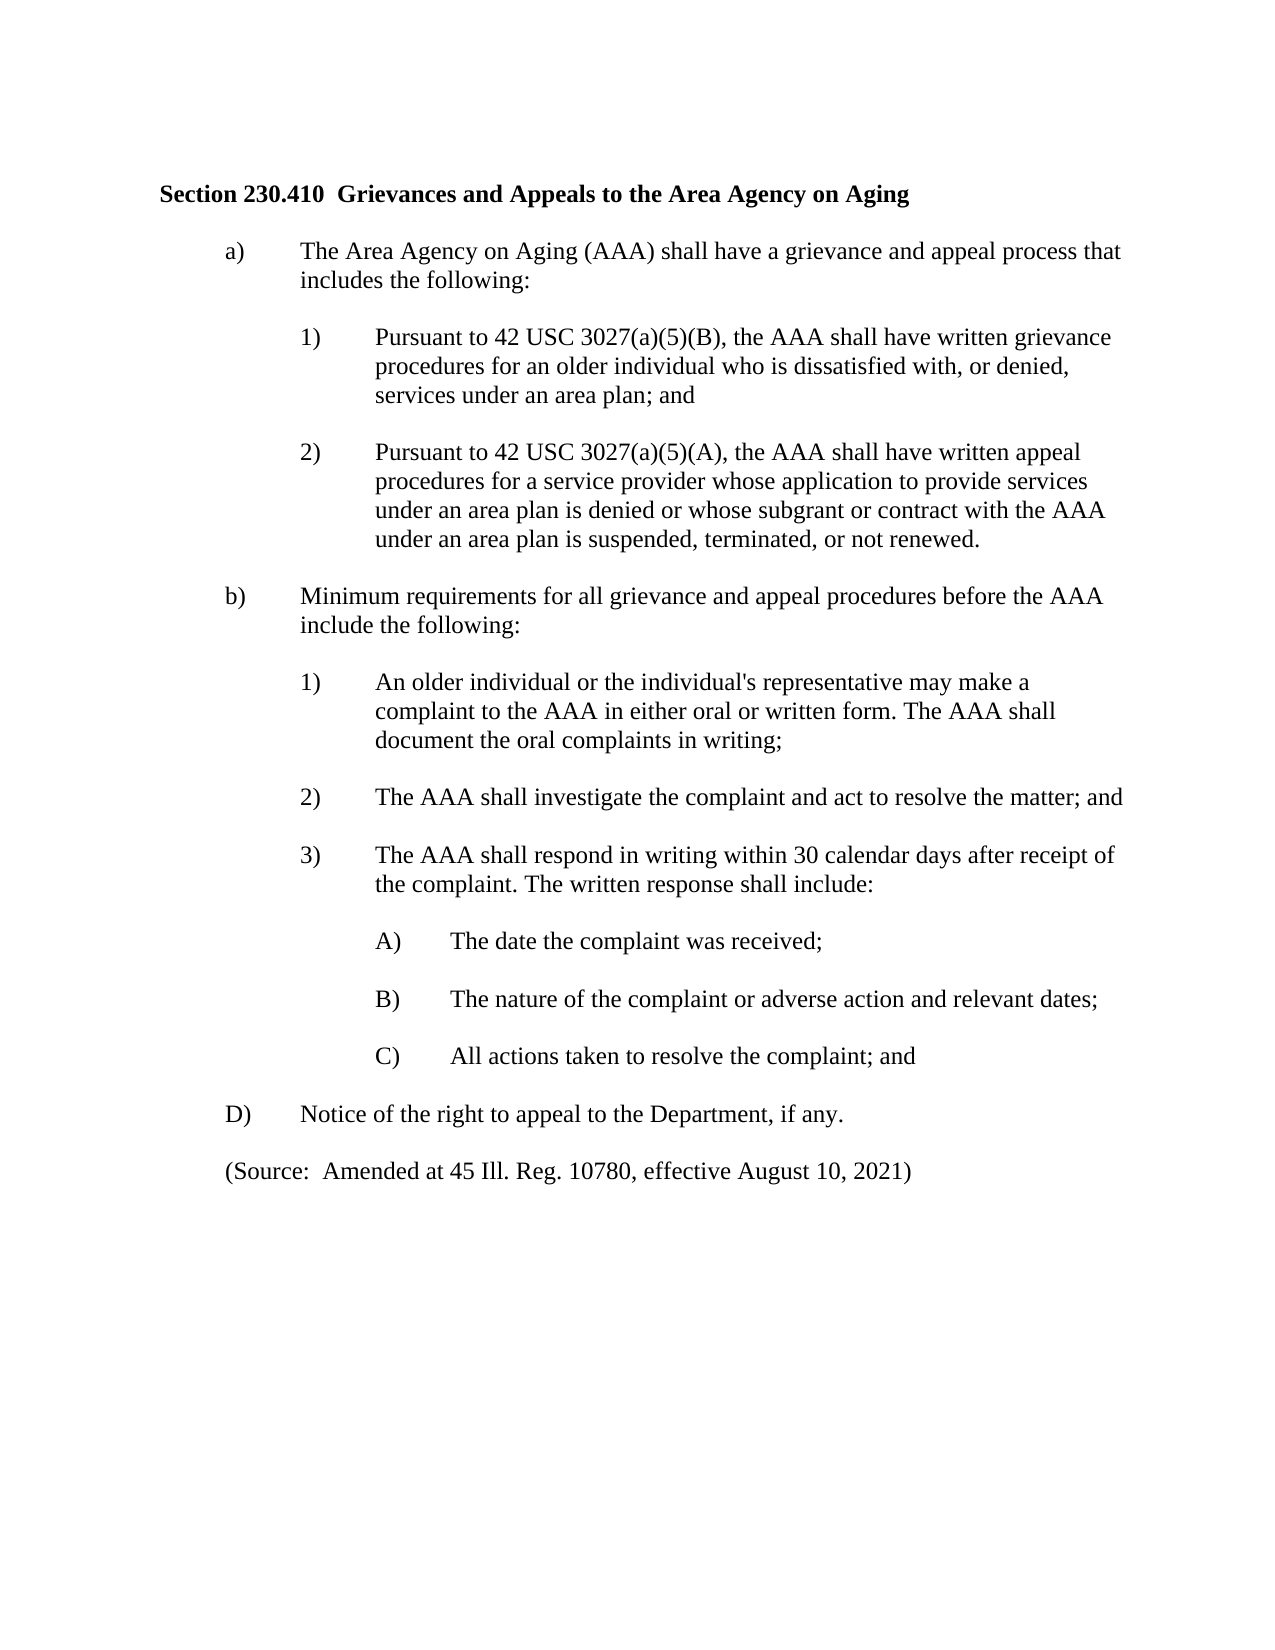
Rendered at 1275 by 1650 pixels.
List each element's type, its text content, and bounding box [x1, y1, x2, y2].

text (Source: Amended at 45 Ill. Reg. 10780, effective August 10, 2021) [225, 1156, 1125, 1185]
text a) The Area Agency on Aging (AAA) shall have a grievance and appeal process that includes the following: [225, 236, 1125, 294]
text b) Minimum requirements for all grievance and appeal procedures before the AAA include the following: [225, 581, 1125, 639]
text Section 230.410 Grievances and Appeals to the Area Agency on Aging [159, 179, 1125, 207]
text A) The date the complaint was received; [375, 926, 1125, 955]
text D) Notice of the right to appeal to the Department, if any. [225, 1099, 1125, 1127]
text 3) The AAA shall respond in writing within 30 calendar days after receipt of the complaint. The written response shall include: [300, 840, 1125, 897]
text C) All actions taken to resolve the complaint; and [375, 1041, 1125, 1070]
text B) The nature of the complaint or adverse action and relevant dates; [375, 984, 1125, 1012]
text 1) Pursuant to 42 USC 3027(a)(5)(B), the AAA shall have written grievance procedures for an older individual who is dissatisfied with, or denied, services under an area plan; and [300, 322, 1125, 409]
text 2) The AAA shall investigate the complaint and act to resolve the matter; and [300, 782, 1125, 811]
text 1) An older individual or the individual's representative may make a complaint to the AAA in either oral or written form. The AAA shall document the oral complaints in writing; [300, 667, 1125, 754]
text 2) Pursuant to 42 USC 3027(a)(5)(A), the AAA shall have written appeal procedures for a service provider whose application to provide services under an area plan is denied or whose subgrant or contract with the AAA under an area plan is suspended, terminated, or not renewed. [300, 437, 1125, 552]
